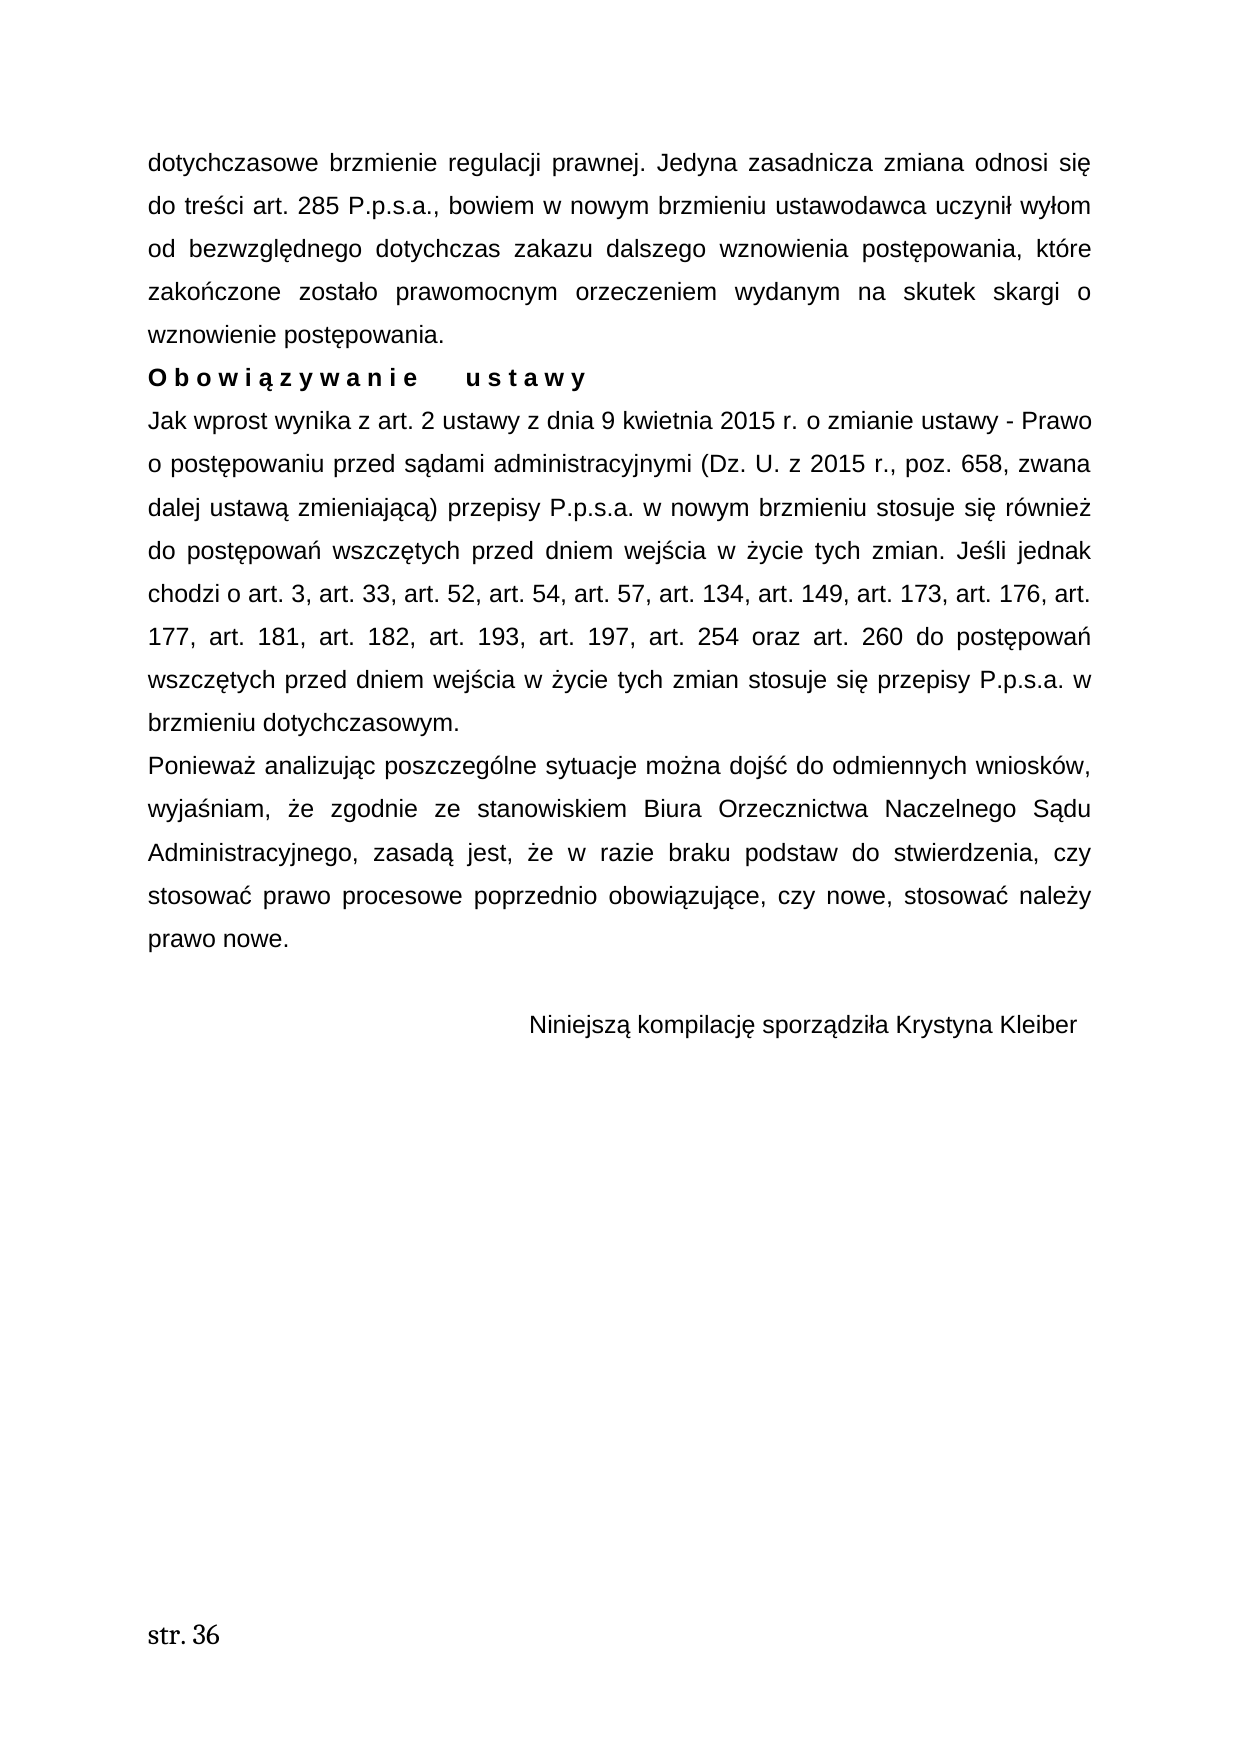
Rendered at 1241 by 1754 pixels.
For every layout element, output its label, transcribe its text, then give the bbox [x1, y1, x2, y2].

text Ponieważ analizując poszczególne sytuacje można dojść do odmiennych wniosków, wyjaśniam, że zgodnie ze stanowiskiem Biura Orzecznictwa Naczelnego Sądu Administracyjnego, zasadą jest, że w razie braku podstaw do stwierdzenia, czy stosować prawo procesowe poprzednio obowiązujące, czy nowe, stosować należy prawo nowe. [148, 751, 1093, 953]
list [148, 148, 1093, 349]
list O b o w i ą z y w a n i e u s t a w y [148, 363, 1093, 392]
list Jak wprost wynika z art. 2 ustawy z dnia 9 kwietnia 2015 r. o zmianie ustawy - Prawo o postępowaniu przed sądami administracyjnymi (Dz. U. z 2015 r., poz. 658, zwana dalej ustawą zmieniającą) przepisy P.p.s.a. w nowym brzmieniu stosuje się również do postępowań wszczętych przed dniem wejścia w życie tych zmian. Jeśli jednak chodzi o art. 3, art. 33, art. 52, art. 54, art. 57, art. 134, art. 149, art. 173, art. 176, art. 177, art. 181, art. 182, art. 193, art. 197, art. 254 oraz art. 260 do postępowań wszczętych przed dniem wejścia w życie tych zmian stosuje się przepisy P.p.s.a. w brzmieniu dotychczasowym. [148, 406, 1093, 737]
text Niniejszą kompilację sporządziła Krystyna Kleiber [148, 1010, 1093, 1039]
